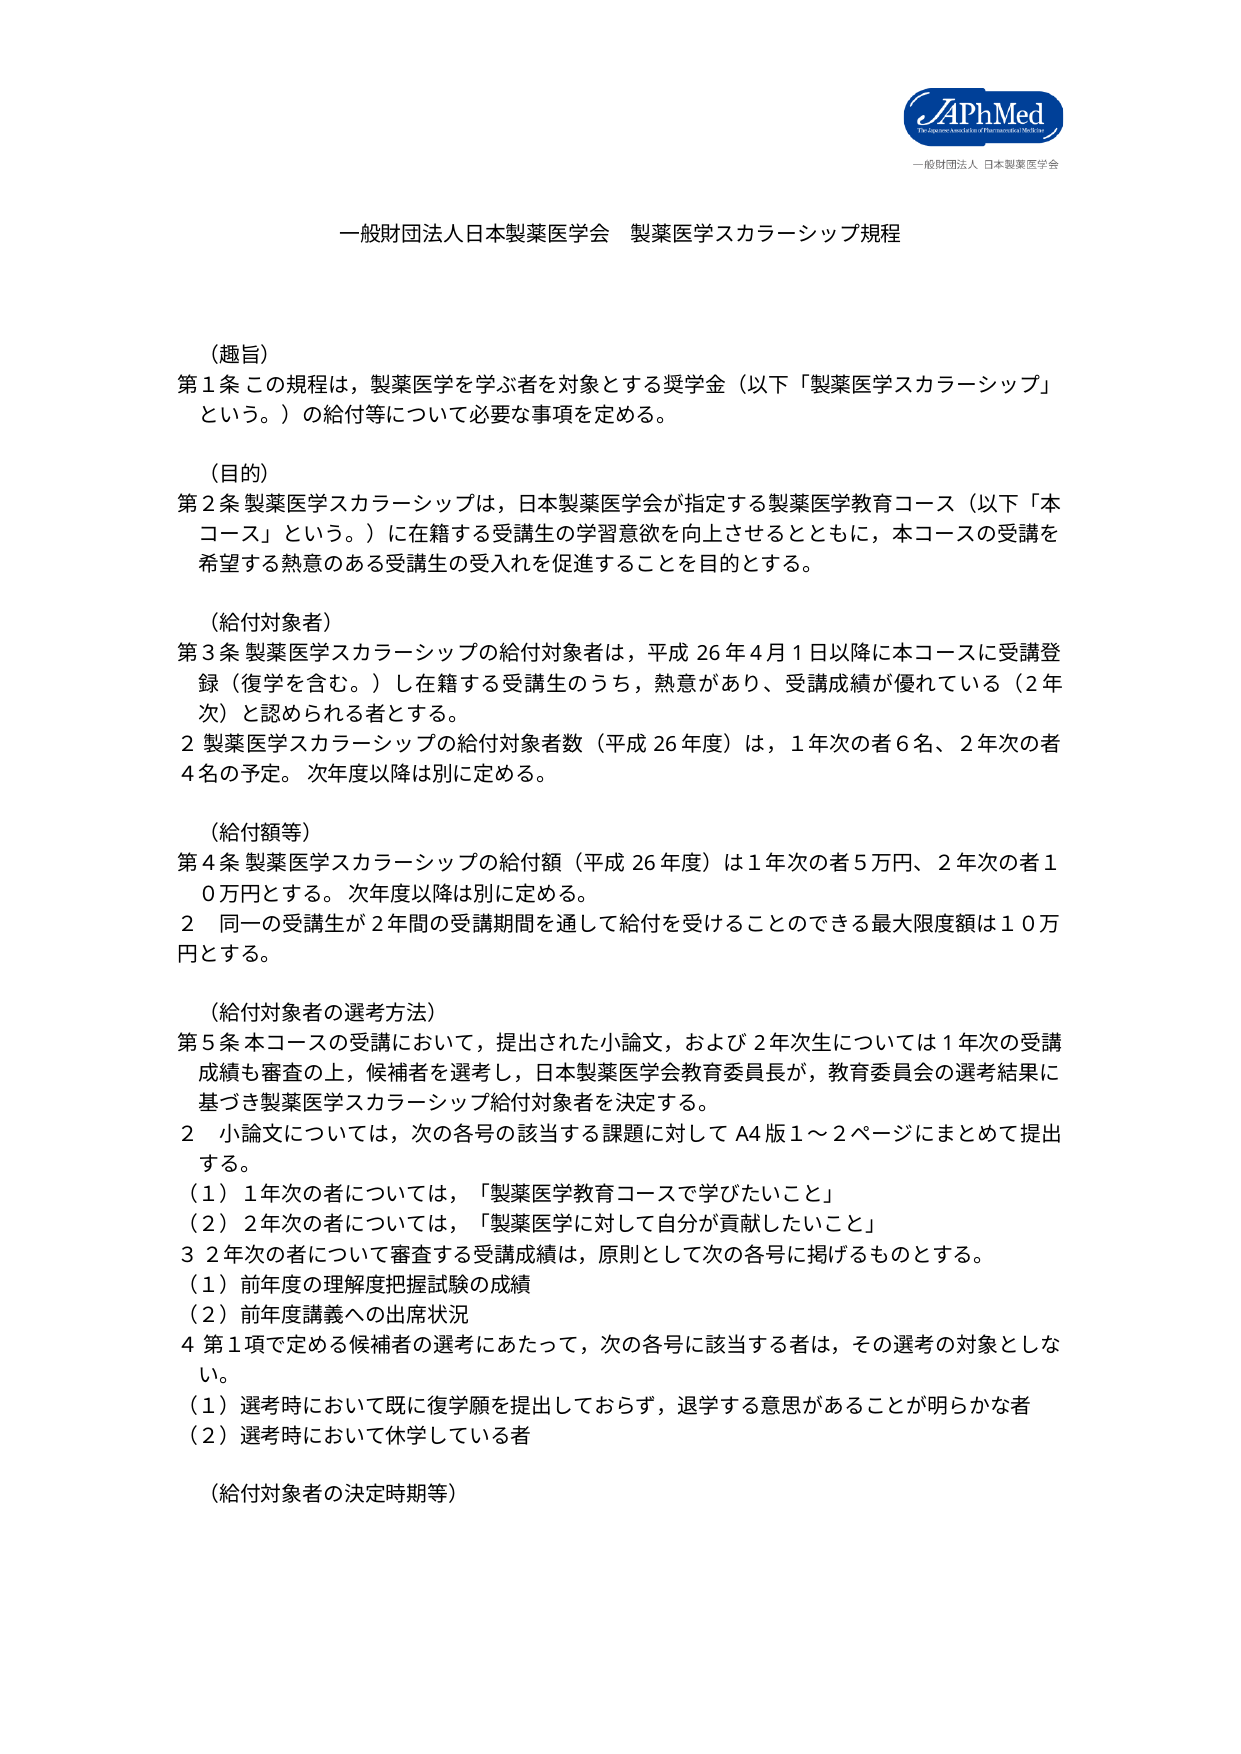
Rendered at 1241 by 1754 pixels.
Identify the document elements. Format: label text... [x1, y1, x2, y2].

text 第３条 製薬医学スカラーシップの給付対象者は，平成26年4月1日以降に本コースに受講登録（復学を含む。）し在籍する受講生のうち，熱意があり、受講成績が優れている（2年次）と認められる者とする。 [177, 636, 1063, 727]
text （趣旨） [177, 338, 1063, 368]
text （２）２年次の者については，「製薬医学に対して自分が貢献したいこと」 [177, 1208, 1063, 1238]
text （給付対象者の選考方法） [177, 996, 1063, 1026]
text （給付額等） [177, 816, 1063, 846]
picture [903, 88, 1064, 169]
text ２ 同一の受講生が2年間の受講期間を通して給付を受けることのできる最大限度額は１０万円とする。 [177, 907, 1063, 967]
text ３ ２年次の者について審査する受講成績は，原則として次の各号に掲げるものとする。 [177, 1238, 1063, 1268]
text （給付対象者の決定時期等） [177, 1478, 1063, 1508]
text （２）前年度講義への出席状況 [177, 1298, 1063, 1328]
text ２ 小論文については，次の各号の該当する課題に対してA4版１～２ページにまとめて提出する。 [177, 1117, 1063, 1177]
text 一般財団法人日本製薬医学会 製薬医学スカラーシップ規程 [177, 217, 1063, 247]
text 第４条 製薬医学スカラーシップの給付額（平成26年度）は１年次の者５万円、２年次の者１０万円とする。 次年度以降は別に定める。 [177, 846, 1063, 907]
text （１）前年度の理解度把握試験の成績 [177, 1268, 1063, 1298]
text ２ 製薬医学スカラーシップの給付対象者数（平成26年度）は，１年次の者６名、２年次の者４名の予定。 次年度以降は別に定める。 [177, 727, 1063, 788]
text （１）選考時において既に復学願を提出しておらず，退学する意思があることが明らかな者 [177, 1389, 1063, 1419]
text （給付対象者） [177, 606, 1063, 636]
text （目的） [177, 457, 1063, 487]
text 第２条 製薬医学スカラーシップは，日本製薬医学会が指定する製薬医学教育コース（以下「本コース」という。）に在籍する受講生の学習意欲を向上させるとともに，本コースの受講を希望する熱意のある受講生の受入れを促進することを目的とする。 [177, 487, 1063, 578]
text （２）選考時において休学している者 [177, 1419, 1063, 1449]
text 第１条 この規程は，製薬医学を学ぶ者を対象とする奨学金（以下「製薬医学スカラーシップ」という。）の給付等について必要な事項を定める。 [177, 368, 1063, 428]
text ４ 第１項で定める候補者の選考にあたって，次の各号に該当する者は，その選考の対象としない。 [177, 1328, 1063, 1389]
text （１）１年次の者については，「製薬医学教育コースで学びたいこと」 [177, 1177, 1063, 1208]
text 第５条 本コースの受講において，提出された小論文，および2年次生については1年次の受講成績も審査の上，候補者を選考し，日本製薬医学会教育委員長が，教育委員会の選考結果に基づき製薬医学スカラーシップ給付対象者を決定する。 [177, 1026, 1063, 1117]
